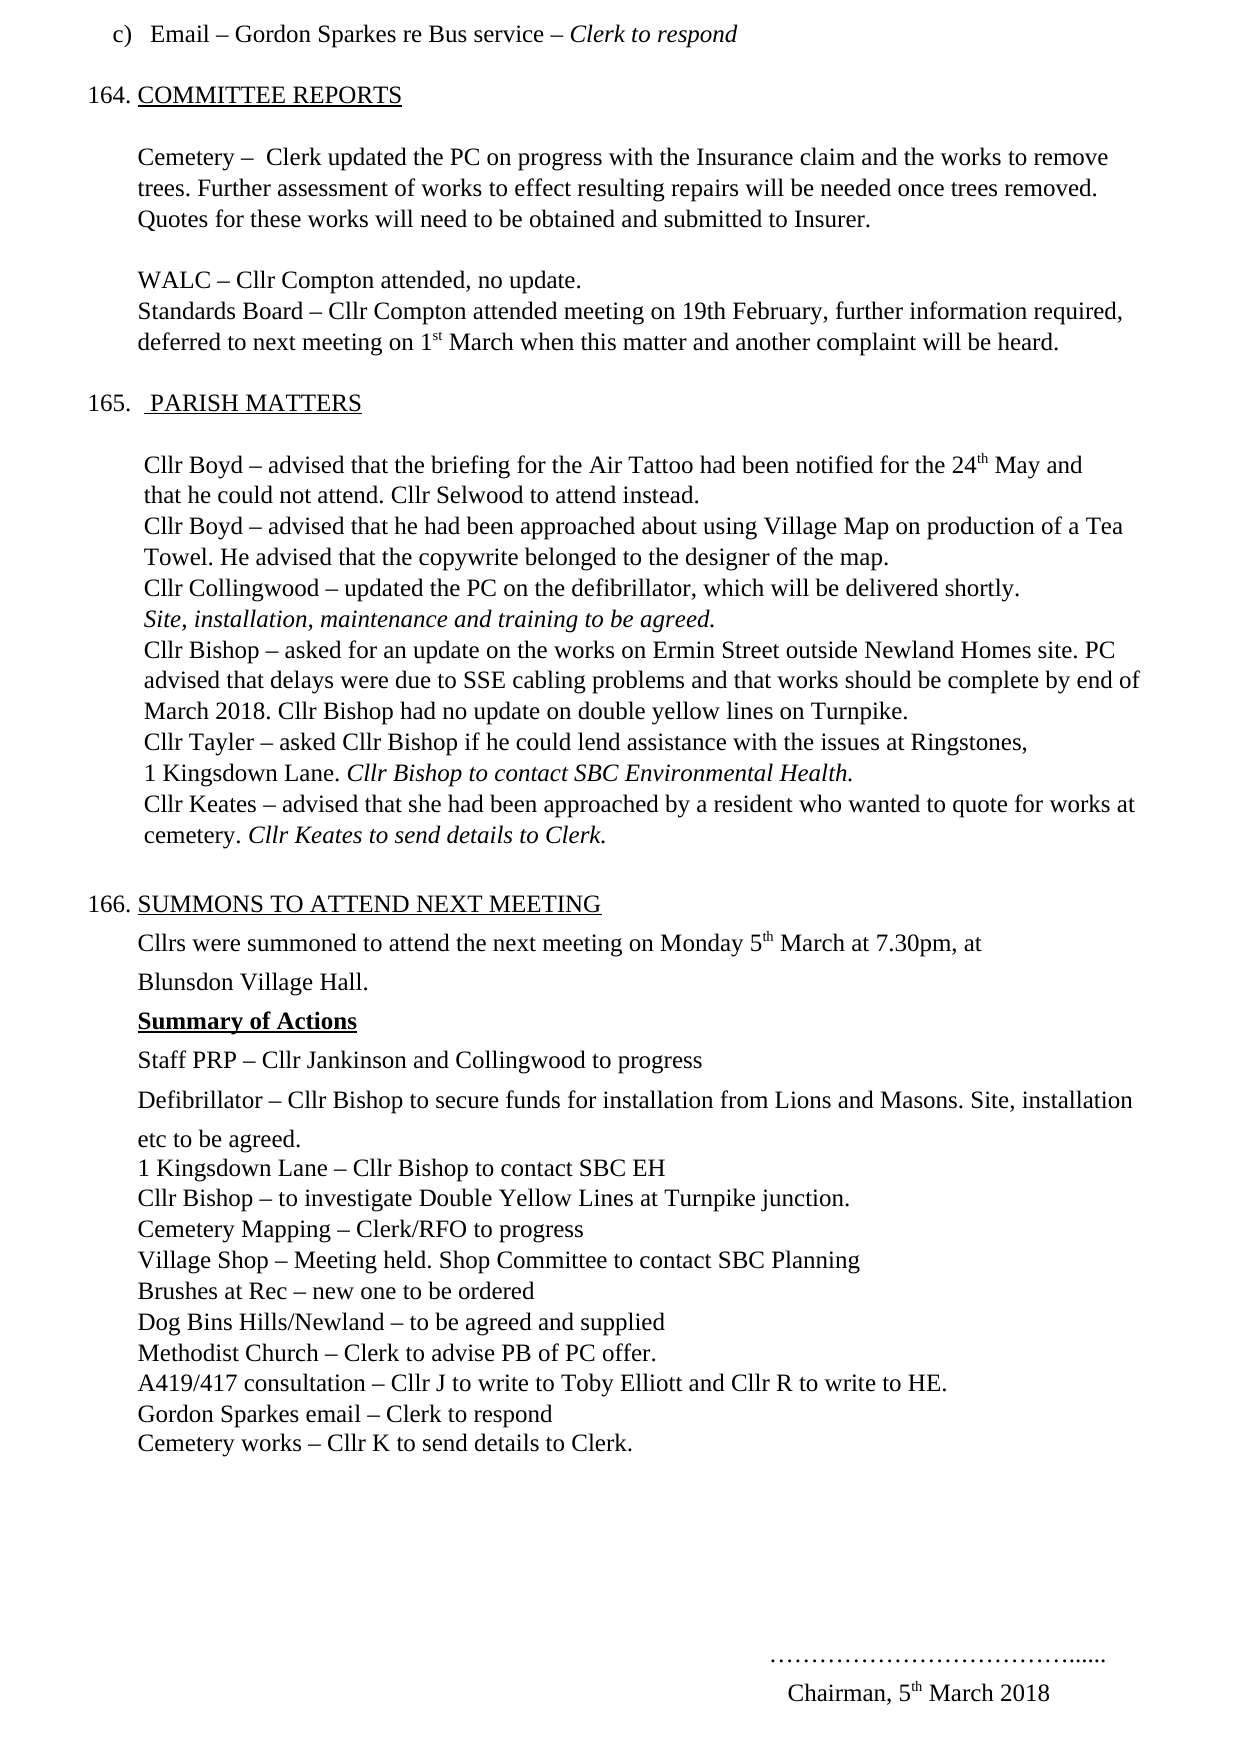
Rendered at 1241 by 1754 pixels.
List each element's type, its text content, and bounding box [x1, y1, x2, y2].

text Towel. He advised that the copywrite belonged to the designer of the map. [75, 542, 1165, 571]
text etc to be agreed. [75, 1124, 1165, 1153]
text Cllr Bishop – to investigate Double Yellow Lines at Turnpike junction. [75, 1183, 1165, 1212]
text Brushes at Rec – new one to be ordered [75, 1276, 1165, 1305]
text cemetery. Cllr Keates to send details to Clerk. [75, 820, 1165, 848]
text 1 Kingsdown Lane – Cllr Bishop to contact SBC EH [75, 1153, 1165, 1181]
text Cemetery works – Cllr K to send details to Clerk. [75, 1428, 1165, 1457]
text March 2018. Cllr Bishop had no update on double yellow lines on Turnpike. [75, 696, 1165, 725]
text 164. COMMITTEE REPORTS [75, 80, 1165, 109]
text Methodist Church – Clerk to advise PB of PC offer. [75, 1338, 1165, 1366]
text WALC – Cllr Compton attended, no update. [75, 265, 1165, 294]
text Cllr Bishop – asked for an update on the works on Ermin Street outside Newland Homes site. PC [75, 635, 1165, 663]
text Cllrs were summoned to attend the next meeting on Monday 5th March at 7.30pm, at [75, 928, 1165, 957]
text 166. SUMMONS TO ATTEND NEXT MEETING [75, 889, 1165, 918]
text Cllr Boyd – advised that he had been approached about using Village Map on production of a Tea [75, 511, 1165, 540]
text 165. PARISH MATTERS [75, 388, 1165, 417]
text Cllr Tayler – asked Cllr Bishop if he could lend assistance with the issues at Ringstones, [75, 727, 1165, 756]
text Cllr Boyd – advised that the briefing for the Air Tattoo had been notified for the 24th May and [75, 450, 1165, 478]
text Gordon Sparkes email – Clerk to respond [75, 1399, 1165, 1428]
text Blunsdon Village Hall. [75, 967, 1165, 996]
text Cllr Collingwood – updated the PC on the defibrillator, which will be delivered shortly. [75, 573, 1165, 602]
text trees. Further assessment of works to effect resulting repairs will be needed once trees removed. [75, 173, 1165, 202]
text Cemetery Mapping – Clerk/RFO to progress [75, 1214, 1165, 1243]
text Standards Board – Cllr Compton attended meeting on 19th February, further information required, [75, 296, 1165, 325]
text Cllr Keates – advised that she had been approached by a resident who wanted to quote for works at [75, 789, 1165, 818]
text that he could not attend. Cllr Selwood to attend instead. [75, 481, 1165, 509]
text Village Shop – Meeting held. Shop Committee to contact SBC Planning [75, 1245, 1165, 1274]
text Summary of Actions [75, 1006, 1165, 1035]
text Staff PRP – Cllr Jankinson and Collingwood to progress [75, 1046, 1165, 1074]
list Email – Gordon Sparkes re Bus service – Clerk to respond [112, 19, 1165, 48]
text 1 Kingsdown Lane. Cllr Bishop to contact SBC Environmental Health. [75, 758, 1165, 787]
text Chairman, 5th March 2018 [75, 1678, 1165, 1707]
text Cemetery – Clerk updated the PC on progress with the Insurance claim and the works to remove [75, 142, 1165, 171]
text Defibrillator – Cllr Bishop to secure funds for installation from Lions and Masons. Site, installation [75, 1085, 1165, 1113]
text Dog Bins Hills/Newland – to be agreed and supplied [75, 1307, 1165, 1336]
text advised that delays were due to SSE cabling problems and that works should be complete by end of [75, 666, 1165, 694]
text ………………………………...... [75, 1639, 1165, 1668]
text Site, installation, maintenance and training to be agreed. [75, 604, 1165, 633]
text A419/417 consultation – Cllr J to write to Toby Elliott and Cllr R to write to HE. [75, 1368, 1165, 1397]
text deferred to next meeting on 1st March when this matter and another complaint will be heard. [75, 327, 1165, 356]
text Quotes for these works will need to be obtained and submitted to Insurer. [75, 204, 1165, 232]
